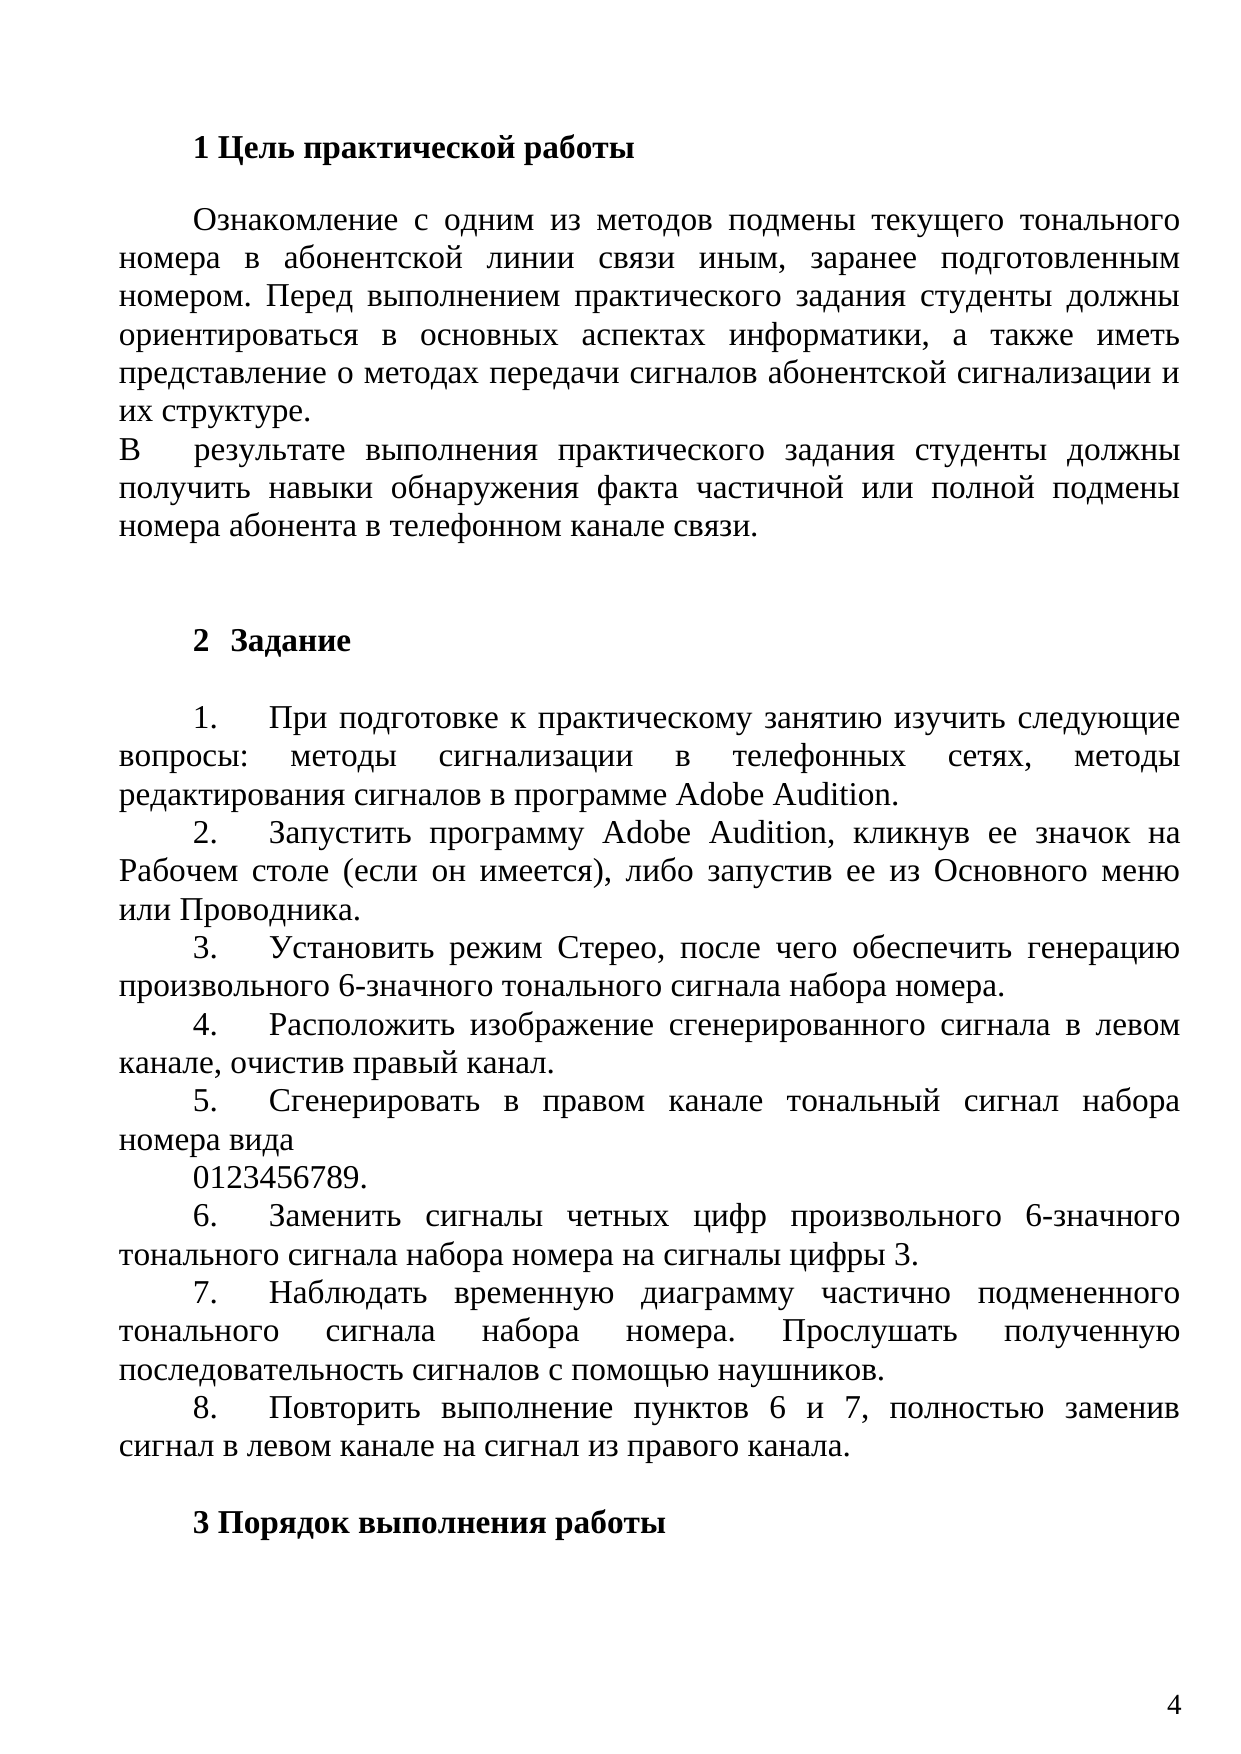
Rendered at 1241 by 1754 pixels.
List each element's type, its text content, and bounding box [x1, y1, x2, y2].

text 1. При подготовке к практическому занятию изучить следующие вопросы: методы сигнализации в телефонных сетях, методы редактирования сигналов в программе Adobe Audition. [119, 697, 1181, 812]
text 4. Расположить изображение сгенерированного сигнала в левом канале, очистив правый канал. [119, 1004, 1181, 1080]
text 0123456789. [119, 1157, 1181, 1195]
subtitle Задание [193, 620, 1181, 659]
text 2. Запустить программу Adobe Audition, кликнув ее значок на Рабочем столе (если он имеется), либо запустив ее из Основного меню или Проводника. [119, 812, 1181, 927]
text 5. Сгенерировать в правом канале тональный сигнал набора номера вида [119, 1080, 1181, 1157]
subtitle 3 Порядок выполнения работы [119, 1502, 1181, 1540]
text 6. Заменить сигналы четных цифр произвольного 6-значного тонального сигнала набора номера на сигналы цифры 3. [119, 1195, 1181, 1272]
list результате выполнения практического задания студенты должны получить навыки обнаружения факта частичной или полной подмены номера абонента в телефонном канале связи. [119, 429, 1181, 544]
text 3. Установить режим Стерео, после чего обеспечить генерацию произвольного 6-значного тонального сигнала набора номера. [119, 927, 1181, 1004]
text 8. Повторить выполнение пунктов 6 и 7, полностью заменив сигнал в левом канале на сигнал из правого канала. [119, 1387, 1181, 1464]
text 7. Наблюдать временную диаграмму частично подмененного тонального сигнала набора номера. Прослушать полученную последовательность сигналов с помощью наушников. [119, 1272, 1181, 1387]
subtitle 1 Цель практической работы [119, 127, 1181, 165]
text Ознакомление с одним из методов подмены текущего тонального номера в абонентской линии связи иным, заранее подготовленным номером. Перед выполнением практического задания студенты должны ориентироваться в основных аспектах информатики, а также иметь представление о методах передачи сигналов абонентской сигнализации и их структуре. [119, 199, 1181, 429]
